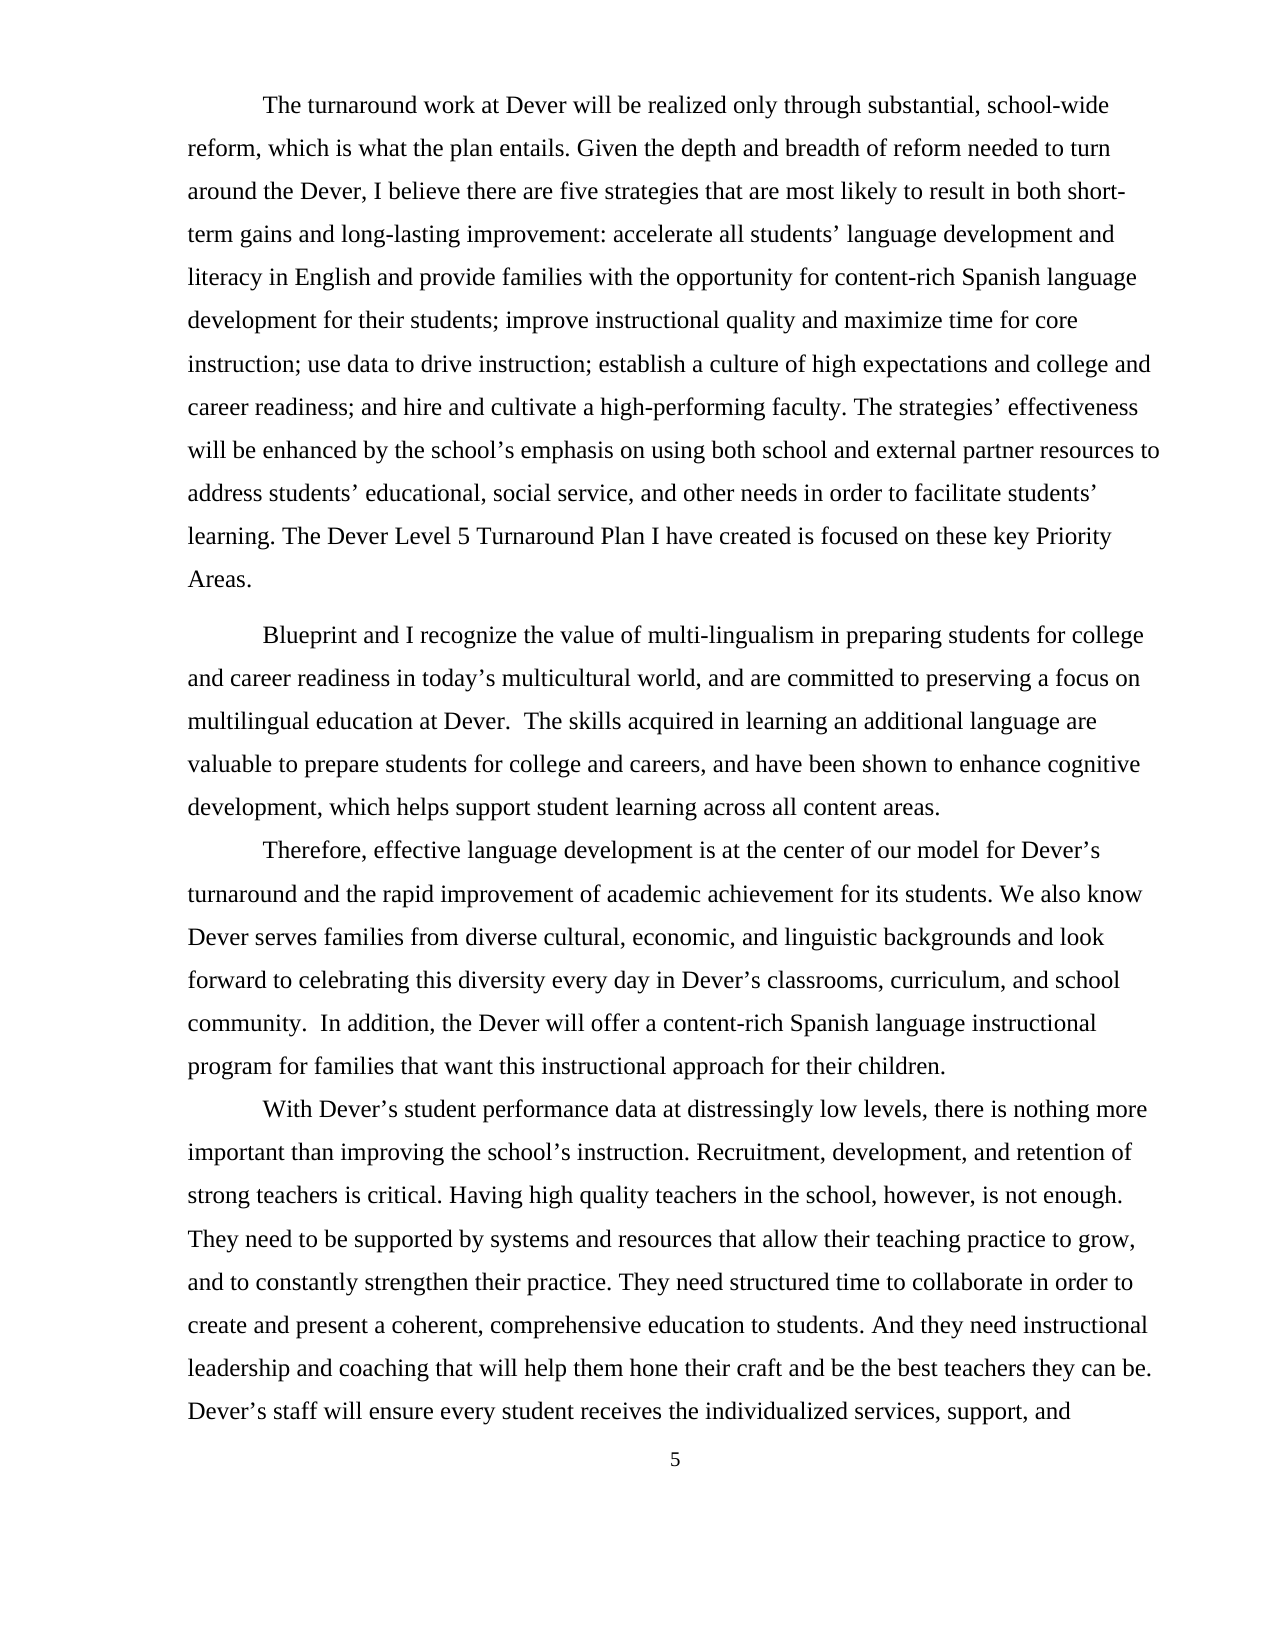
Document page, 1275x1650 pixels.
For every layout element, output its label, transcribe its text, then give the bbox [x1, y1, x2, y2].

text Blueprint and I recognize the value of multi-lingualism in preparing students for college and career readiness in today’s multicultural world, and are committed to preserving a focus on multilingual education at Dever. The skills acquired in learning an additional language are valuable to prepare students for college and careers, and have been shown to enhance cognitive development, which helps support student learning across all content areas. [187, 620, 1162, 821]
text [187, 1094, 1162, 1425]
text Therefore, effective language development is at the center of our model for Dever’s turnaround and the rapid improvement of academic achievement for its students. We also know Dever serves families from diverse cultural, economic, and linguistic backgrounds and look forward to celebrating this diversity every day in Dever’s classrooms, curriculum, and school community. In addition, the Dever will offer a content-rich Spanish language instructional program for families that want this instructional approach for their children. [187, 836, 1162, 1080]
text The turnaround work at Dever will be realized only through substantial, school-wide reform, which is what the plan entails. Given the depth and breadth of reform needed to turn around the Dever, I believe there are five strategies that are most likely to result in both short-term gains and long-lasting improvement: accelerate all students’ language development and literacy in English and provide families with the opportunity for content-rich Spanish language development for their students; improve instructional quality and maximize time for core instruction; use data to drive instruction; establish a culture of high expectations and college and career readiness; and hire and cultivate a high-performing faculty. The strategies’ effectiveness will be enhanced by the school’s emphasis on using both school and external partner resources to address students’ educational, social service, and other needs in order to facilitate students’ learning. The Dever Level 5 Turnaround Plan I have created is focused on these key Priority Areas. [187, 90, 1162, 593]
